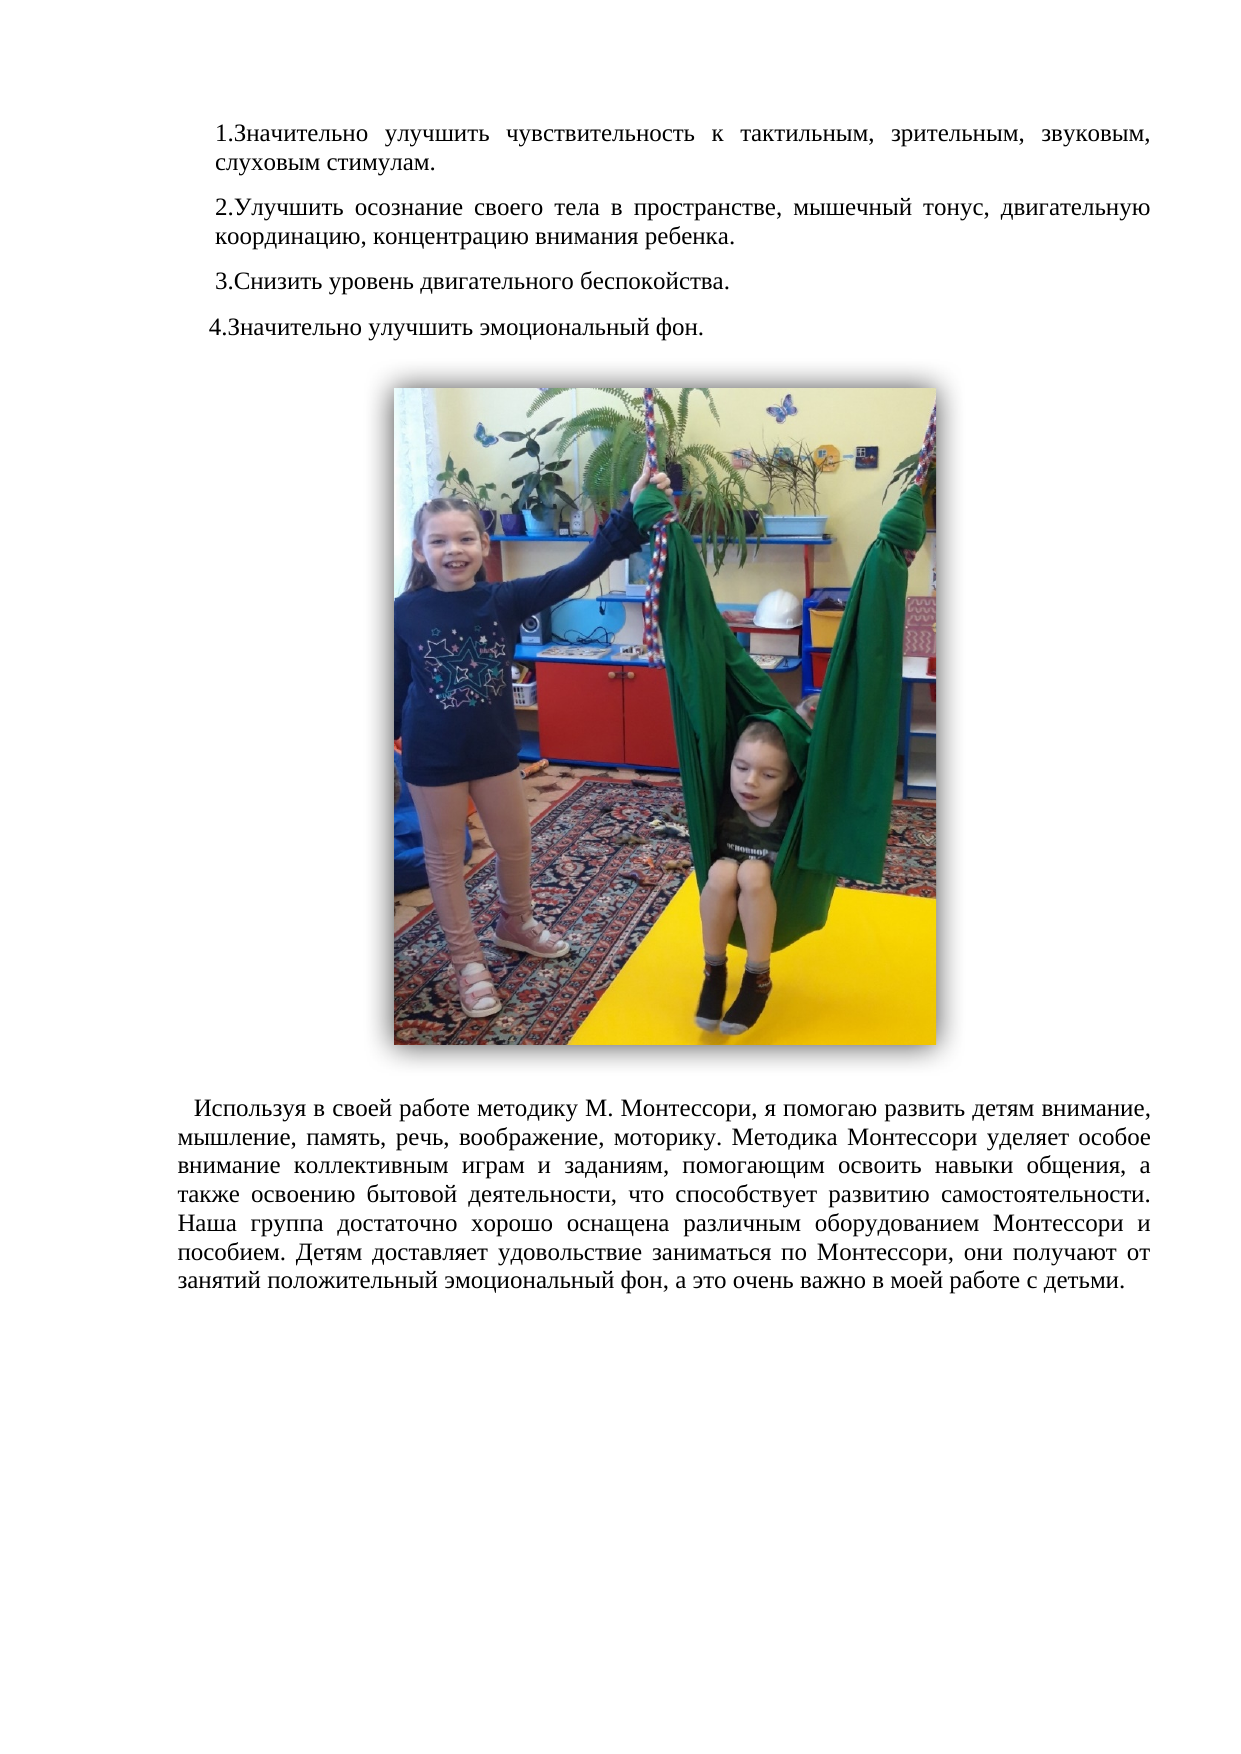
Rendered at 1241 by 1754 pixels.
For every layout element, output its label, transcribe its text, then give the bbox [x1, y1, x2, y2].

text 1.Значительно улучшить чувствительность к тактильным, зрительным, звуковым, слуховым стимулам. [215, 118, 1152, 176]
text 3.Снизить уровень двигательного беспокойства. [215, 266, 1152, 295]
text Используя в своей работе методику М. Монтессори, я помогаю развить детям внимание, мышление, память, речь, воображение, моторику. Методика Монтессори уделяет особое внимание коллективным играм и заданиям, помогающим освоить навыки общения, а также освоению бытовой деятельности, что способствует развитию самостоятельности. Наша группа достаточно хорошо оснащена различным оборудованием Монтессори и пособием. Детям доставляет удовольствие заниматься по Монтессори, они получают от занятий положительный эмоциональный фон, а это очень важно в моей работе с детьми. [177, 1093, 1152, 1294]
text 2.Улучшить осознание своего тела в пространстве, мышечный тонус, двигательную координацию, концентрацию внимания ребенка. [215, 192, 1152, 250]
picture [394, 388, 937, 1045]
text 4.Значительно улучшить эмоциональный фон. [177, 312, 1152, 341]
